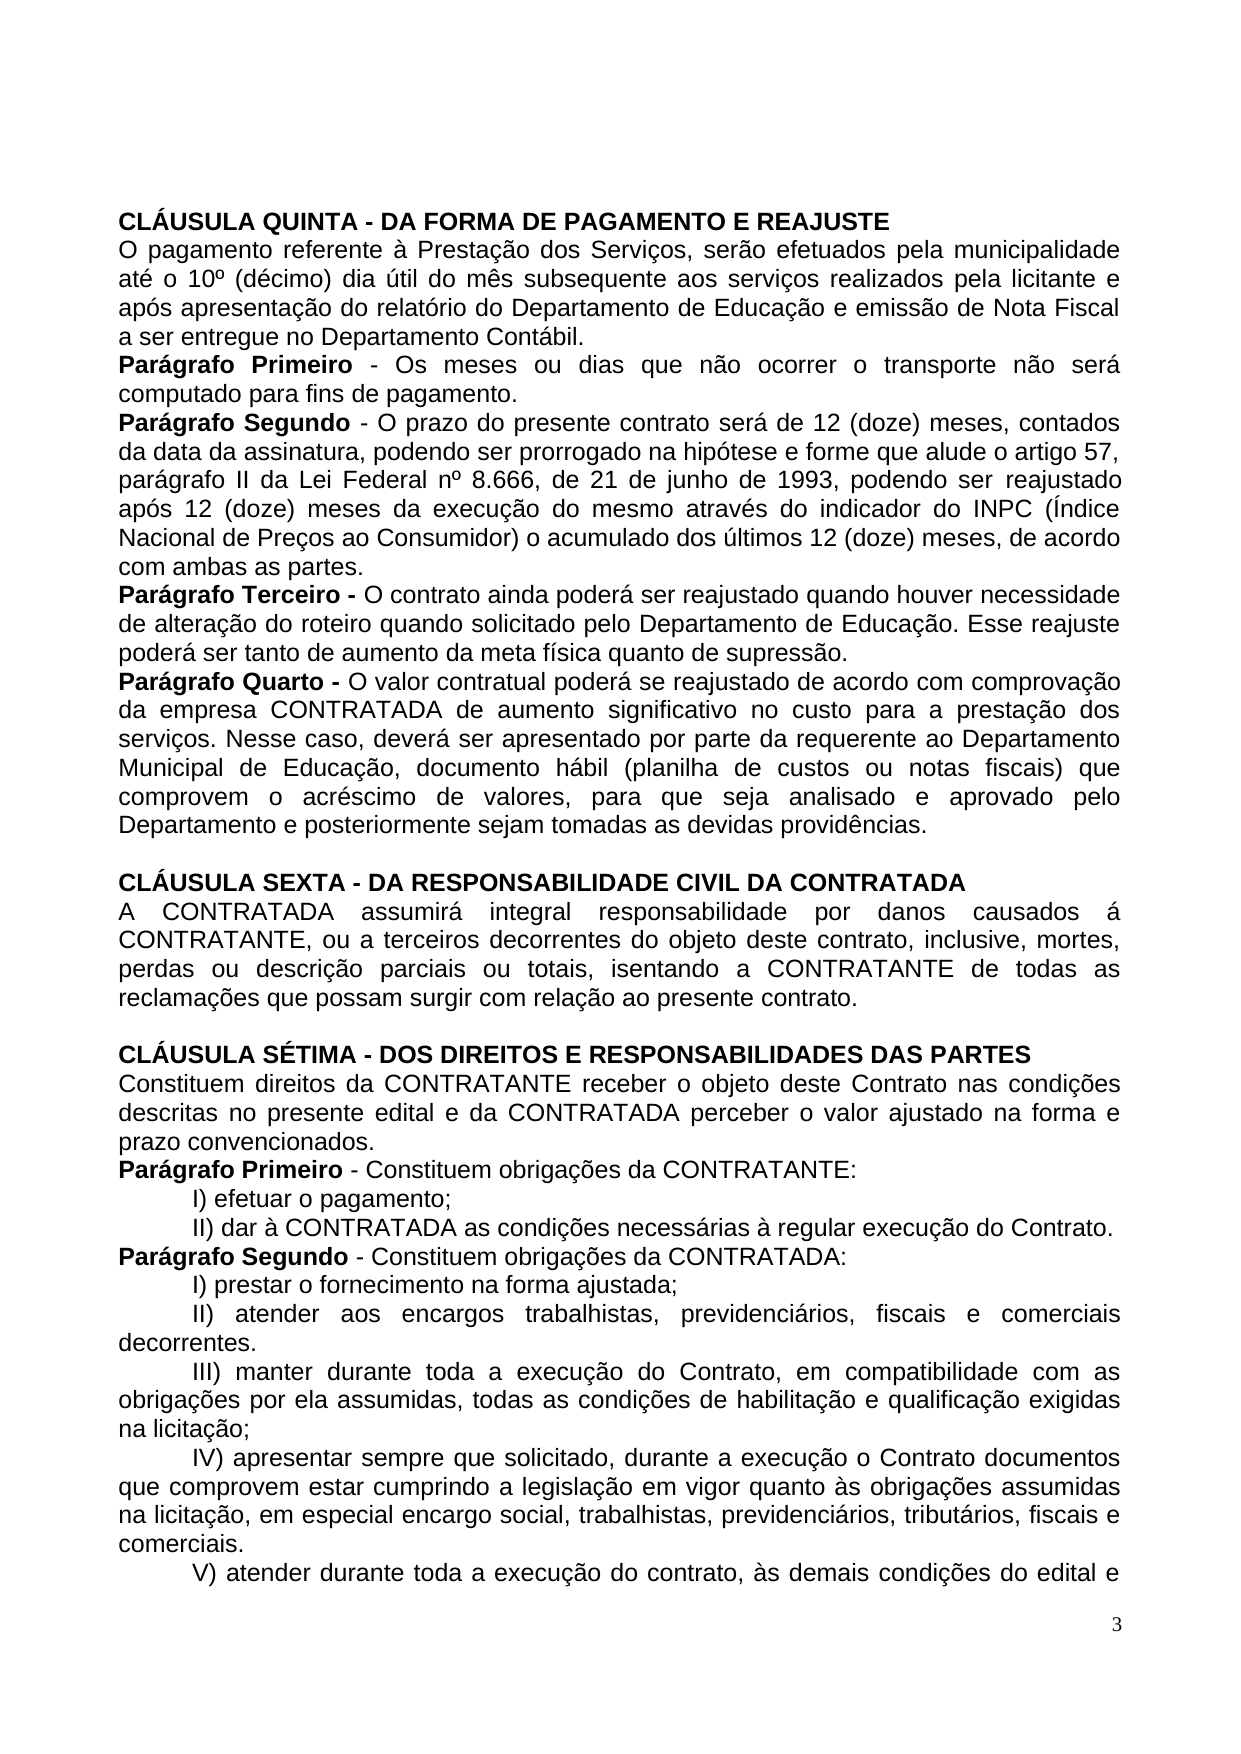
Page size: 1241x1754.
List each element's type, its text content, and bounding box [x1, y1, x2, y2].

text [118, 1558, 1122, 1587]
text A CONTRATADA assumirá integral responsabilidade por danos causados á CONTRATANTE, ou a terceiros decorrentes do objeto deste contrato, inclusive, mortes, perdas ou descrição parciais ou totais, isentando a CONTRATANTE de todas as reclamações que possam surgir com relação ao presente contrato. [118, 897, 1122, 1012]
text CLÁUSULA SEXTA - DA RESPONSABILIDADE CIVIL DA CONTRATADA [118, 868, 1122, 897]
text I) prestar o fornecimento na forma ajustada; [118, 1271, 1122, 1299]
text I) efetuar o pagamento; [118, 1184, 1122, 1213]
text IV) apresentar sempre que solicitado, durante a execução o Contrato documentos que comprovem estar cumprindo a legislação em vigor quanto às obrigações assumidas na licitação, em especial encargo social, trabalhistas, previdenciários, tributários, fiscais e comerciais. [118, 1443, 1122, 1558]
text Parágrafo Primeiro - Constituem obrigações da CONTRATANTE: [118, 1156, 1122, 1184]
text Parágrafo Primeiro - Os meses ou dias que não ocorrer o transporte não será computado para fins de pagamento. [118, 351, 1122, 408]
text III) manter durante toda a execução do Contrato, em compatibilidade com as obrigações por ela assumidas, todas as condições de habilitação e qualificação exigidas na licitação; [118, 1357, 1122, 1443]
text Parágrafo Segundo - Constituem obrigações da CONTRATADA: [118, 1242, 1122, 1271]
text Parágrafo Segundo - O prazo do presente contrato será de 12 (doze) meses, contados da data da assinatura, podendo ser prorrogado na hipótese e forme que alude o artigo 57, parágrafo II da Lei Federal nº 8.666, de 21 de junho de 1993, podendo ser reajustado após 12 (doze) meses da execução do mesmo através do indicador do INPC (Índice Nacional de Preços ao Consumidor) o acumulado dos últimos 12 (doze) meses, de acordo com ambas as partes. [118, 408, 1122, 581]
text Parágrafo Quarto - O valor contratual poderá se reajustado de acordo com comprovação da empresa CONTRATADA de aumento significativo no custo para a prestação dos serviços. Nesse caso, deverá ser apresentado por parte da requerente ao Departamento Municipal de Educação, documento hábil (planilha de custos ou notas fiscais) que comprovem o acréscimo de valores, para que seja analisado e aprovado pelo Departamento e posteriormente sejam tomadas as devidas providências. [118, 667, 1122, 839]
text O pagamento referente à Prestação dos Serviços, serão efetuados pela municipalidade até o 10º (décimo) dia útil do mês subsequente aos serviços realizados pela licitante e após apresentação do relatório do Departamento de Educação e emissão de Nota Fiscal a ser entregue no Departamento Contábil. [118, 236, 1122, 351]
text CLÁUSULA QUINTA - DA FORMA DE PAGAMENTO E REAJUSTE [118, 207, 1122, 236]
text II) dar à CONTRATADA as condições necessárias à regular execução do Contrato. [118, 1213, 1122, 1242]
text Constituem direitos da CONTRATANTE receber o objeto deste Contrato nas condições descritas no presente edital e da CONTRATADA perceber o valor ajustado na forma e prazo convencionados. [118, 1069, 1122, 1156]
text II) atender aos encargos trabalhistas, previdenciários, fiscais e comerciais decorrentes. [118, 1299, 1122, 1357]
text CLÁUSULA SÉTIMA - DOS DIREITOS E RESPONSABILIDADES DAS PARTES [118, 1041, 1122, 1069]
text Parágrafo Terceiro - O contrato ainda poderá ser reajustado quando houver necessidade de alteração do roteiro quando solicitado pelo Departamento de Educação. Esse reajuste poderá ser tanto de aumento da meta física quanto de supressão. [118, 581, 1122, 667]
